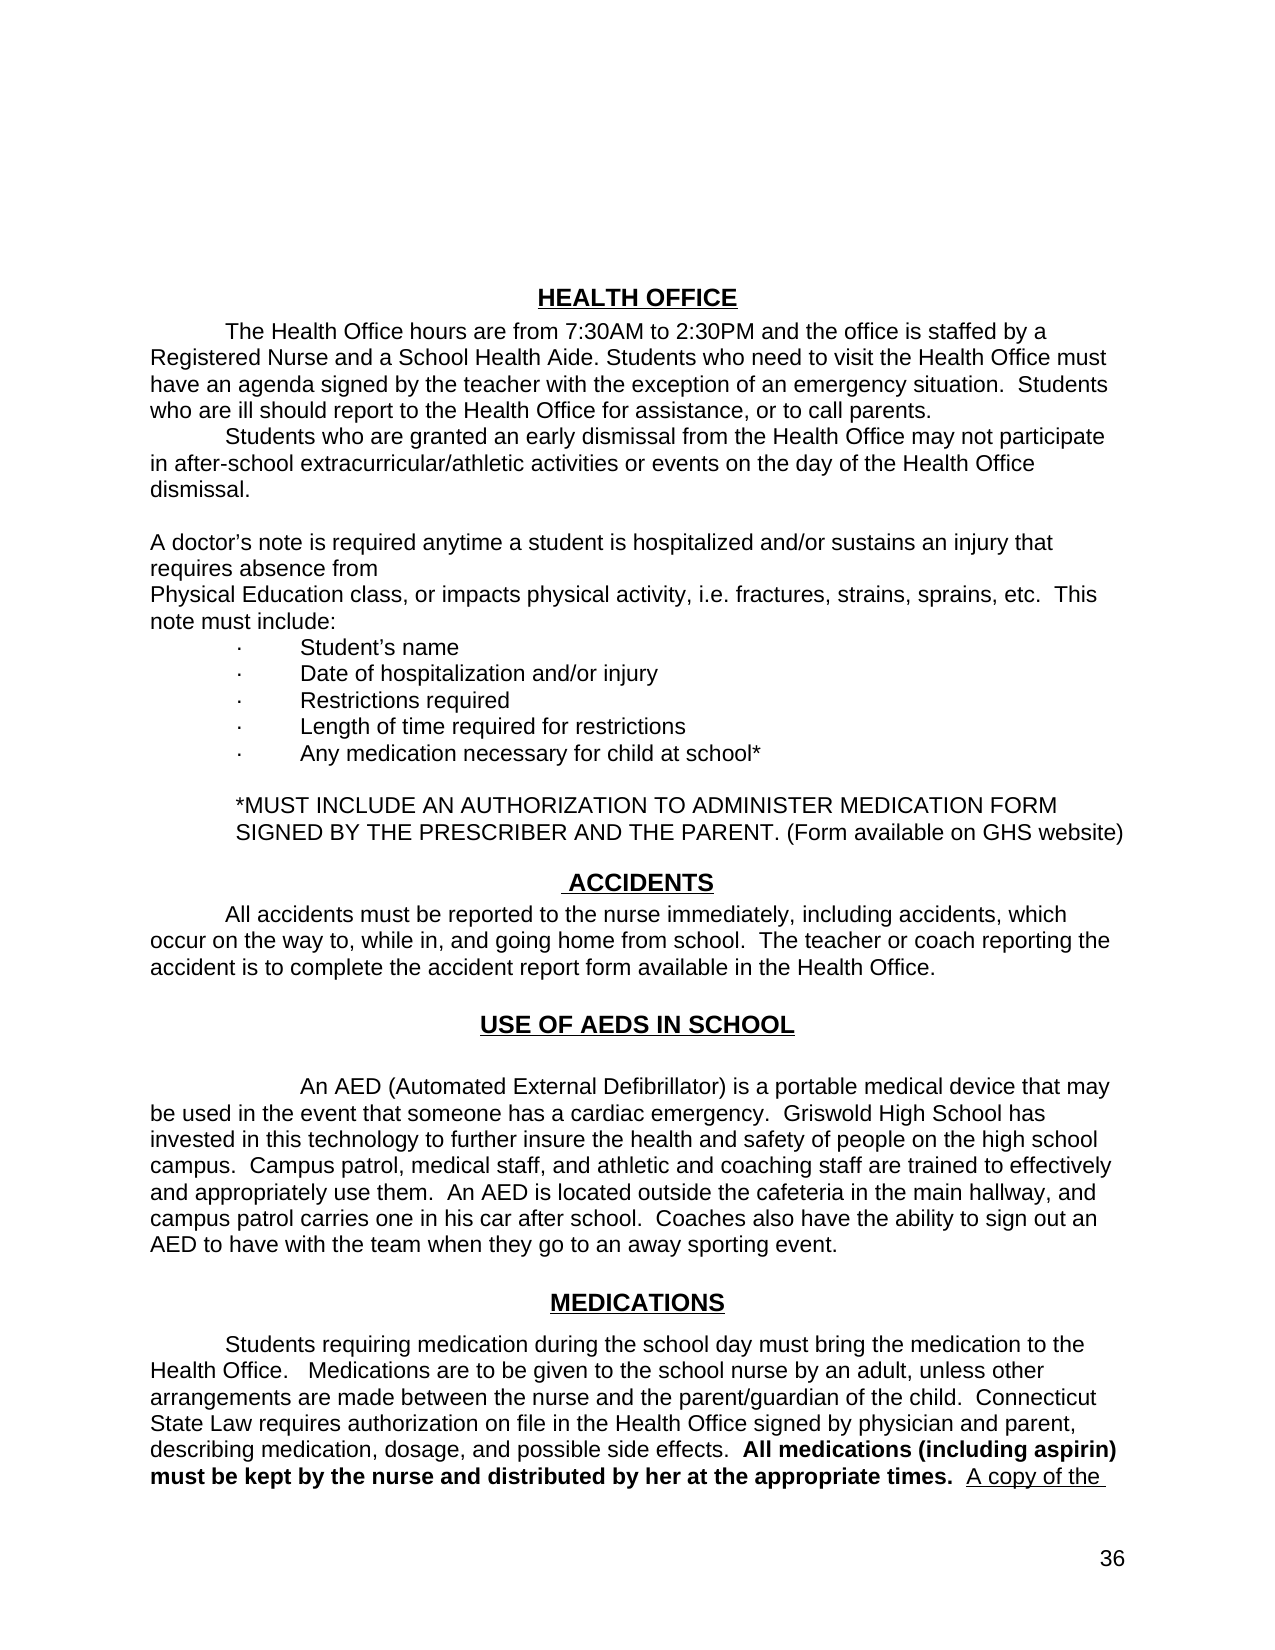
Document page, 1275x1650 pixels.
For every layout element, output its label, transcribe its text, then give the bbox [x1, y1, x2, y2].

text An AED (Automated External Defibrillator) is a portable medical device that may be used in the event that someone has a cardiac emergency. Griswold High School has invested in this technology to further insure the health and safety of people on the high school campus. Campus patrol, medical staff, and athletic and coaching staff are trained to effectively and appropriately use them. An AED is located outside the cafeteria in the main hallway, and campus patrol carries one in his car after school. Coaches also have the ability to sign out an AED to have with the team when they go to an away sporting event. [150, 1073, 1125, 1258]
text MEDICATIONS [150, 1288, 1125, 1317]
subtitle ACCIDENTS [150, 868, 1125, 897]
text *MUST INCLUDE AN AUTHORIZATION TO ADMINISTER MEDICATION FORM SIGNED BY THE PRESCRIBER AND THE PARENT. (Form available on GHS website) [235, 792, 1125, 845]
text · Date of hospitalization and/or injury [235, 660, 1125, 687]
text The Health Office hours are from 7:30AM to 2:30PM and the office is staffed by a Registered Nurse and a School Health Aide. Students who need to visit the Health Office must have an agenda signed by the teacher with the exception of an emergency situation. Students who are ill should report to the Health Office for assistance, or to call parents. [150, 318, 1125, 423]
text All accidents must be reported to the nurse immediately, including accidents, which occur on the way to, while in, and going home from school. The teacher or coach reporting the accident is to complete the accident report form available in the Health Office. [150, 901, 1125, 980]
text Physical Education class, or impacts physical activity, i.e. fractures, strains, sprains, etc. This note must include: [150, 581, 1125, 634]
text USE OF AEDS IN SCHOOL [150, 1010, 1125, 1039]
text · Length of time required for restrictions [235, 713, 1125, 739]
text A doctor’s note is required anytime a student is hospitalized and/or sustains an injury that requires absence from [150, 529, 1125, 581]
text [150, 1331, 1125, 1489]
text · Restrictions required [235, 687, 1125, 713]
text HEALTH OFFICE [150, 283, 1125, 312]
text · Student’s name [235, 634, 1125, 660]
text · Any medication necessary for child at school* [235, 739, 1125, 792]
text Students who are granted an early dismissal from the Health Office may not participate in after-school extracurricular/athletic activities or events on the day of the Health Office dismissal. [150, 423, 1125, 502]
